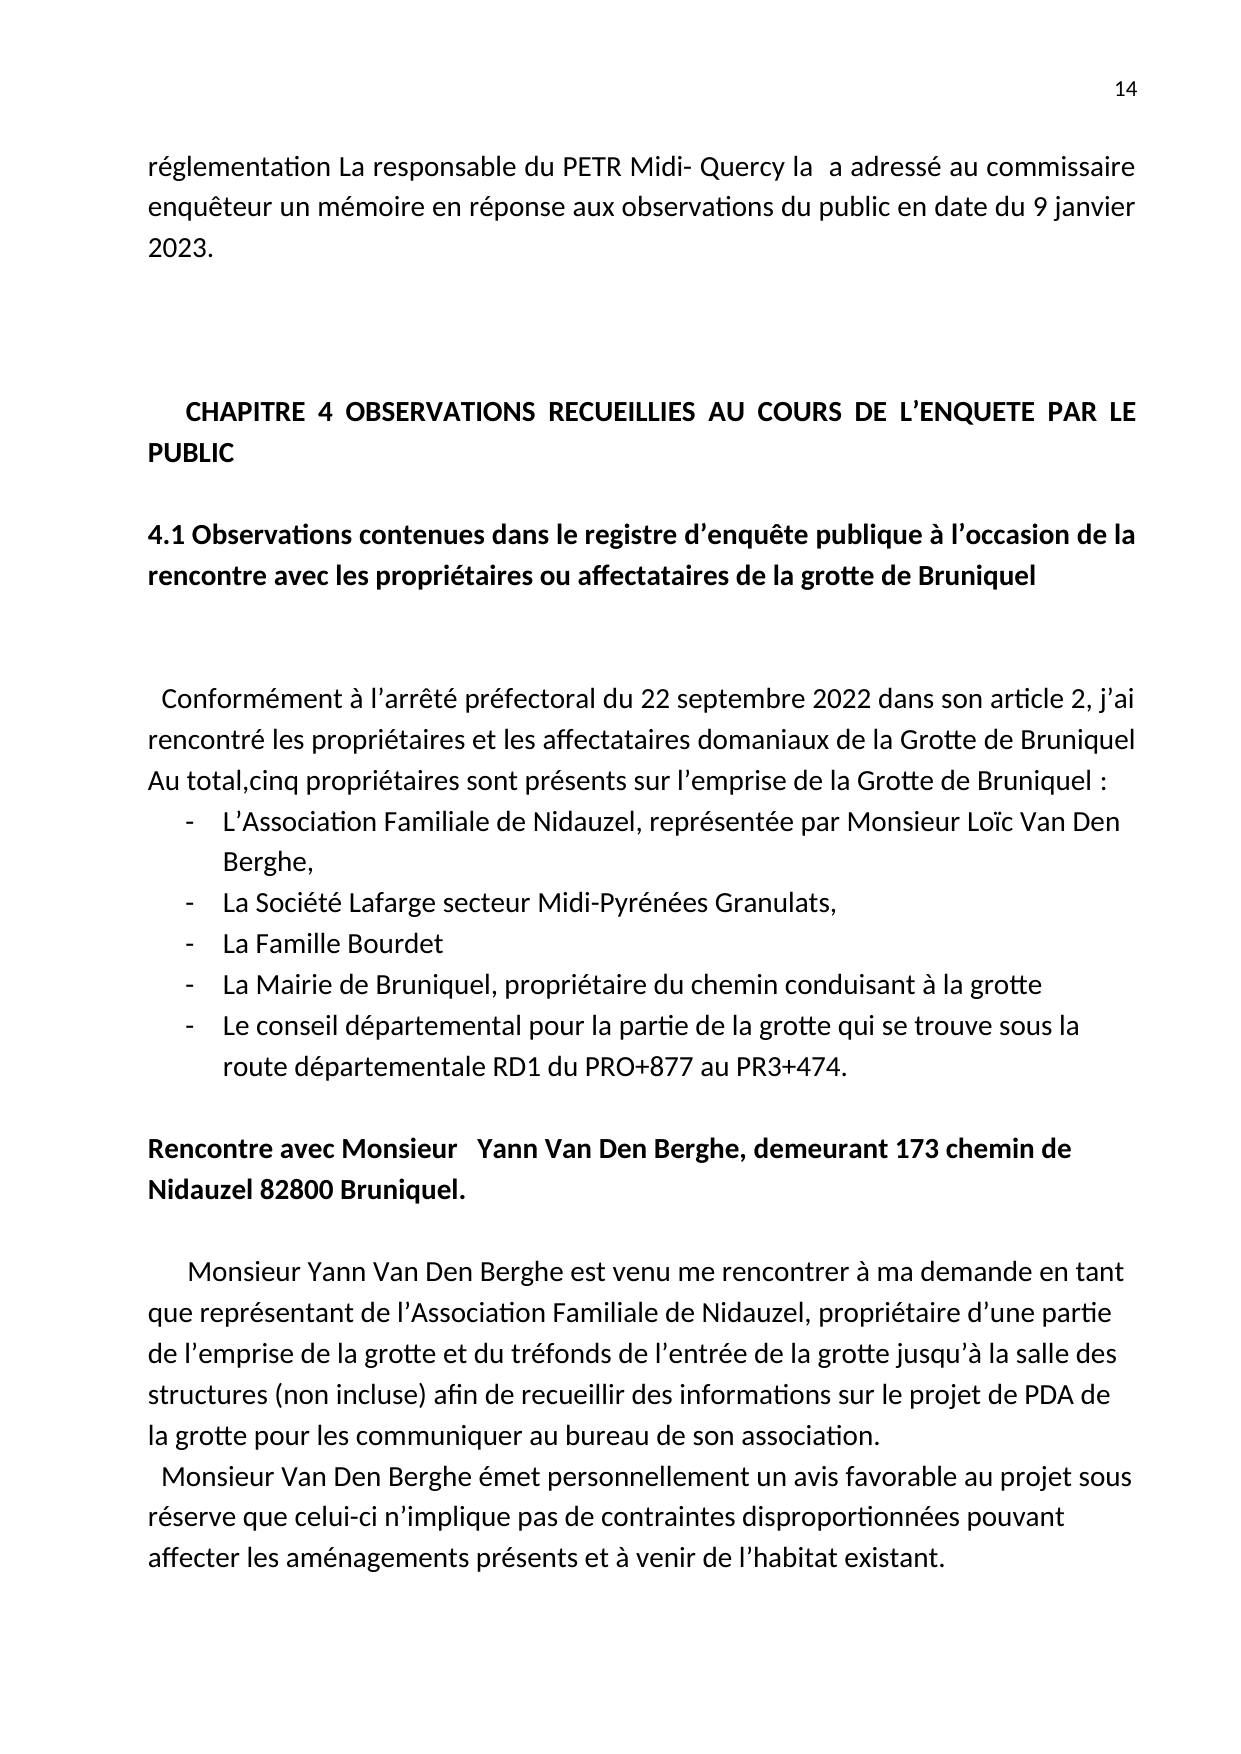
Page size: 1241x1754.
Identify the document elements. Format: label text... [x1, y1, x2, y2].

text 4.1 Observations contenues dans le registre d’enquête publique à l’occasion de la rencontre avec les propriétaires ou affectataires de la grotte de Bruniquel [148, 516, 1137, 593]
list L’Association Familiale de Nidauzel, représentée par Monsieur Loïc Van Den Berghe, [185, 803, 1137, 879]
text Conformément à l’arrêté préfectoral du 22 septembre 2022 dans son article 2, j’ai rencontré les propriétaires et les affectataires domaniaux de la Grotte de Bruniquel Au total,cinq propriétaires sont présents sur l’emprise de la Grotte de Bruniquel : [148, 680, 1137, 797]
list Le conseil départemental pour la partie de la grotte qui se trouve sous la route départementale RD1 du PRO+877 au PR3+474. [185, 1007, 1137, 1084]
list La Famille Bourdet [185, 925, 1137, 961]
text Monsieur Van Den Berghe émet personnellement un avis favorable au projet sous réserve que celui-ci n’implique pas de contraintes disproportionnées pouvant affecter les aménagements présents et à venir de l’habitat existant. [148, 1458, 1137, 1575]
list La Mairie de Bruniquel, propriétaire du chemin conduisant à la grotte [185, 966, 1137, 1002]
text Rencontre avec Monsieur Yann Van Den Berghe, demeurant 173 chemin de Nidauzel 82800 Bruniquel. [148, 1130, 1137, 1207]
list La Société Lafarge secteur Midi-Pyrénées Granulats, [185, 884, 1137, 920]
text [148, 148, 1137, 265]
text Monsieur Yann Van Den Berghe est venu me rencontrer à ma demande en tant que représentant de l’Association Familiale de Nidauzel, propriétaire d’une partie de l’emprise de la grotte et du tréfonds de l’entrée de la grotte jusqu’à la salle des structures (non incluse) afin de recueillir des informations sur le projet de PDA de la grotte pour les communiquer au bureau de son association. [148, 1253, 1137, 1452]
text CHAPITRE 4 OBSERVATIONS RECUEILLIES AU COURS DE L’ENQUETE PAR LE PUBLIC [148, 393, 1137, 470]
